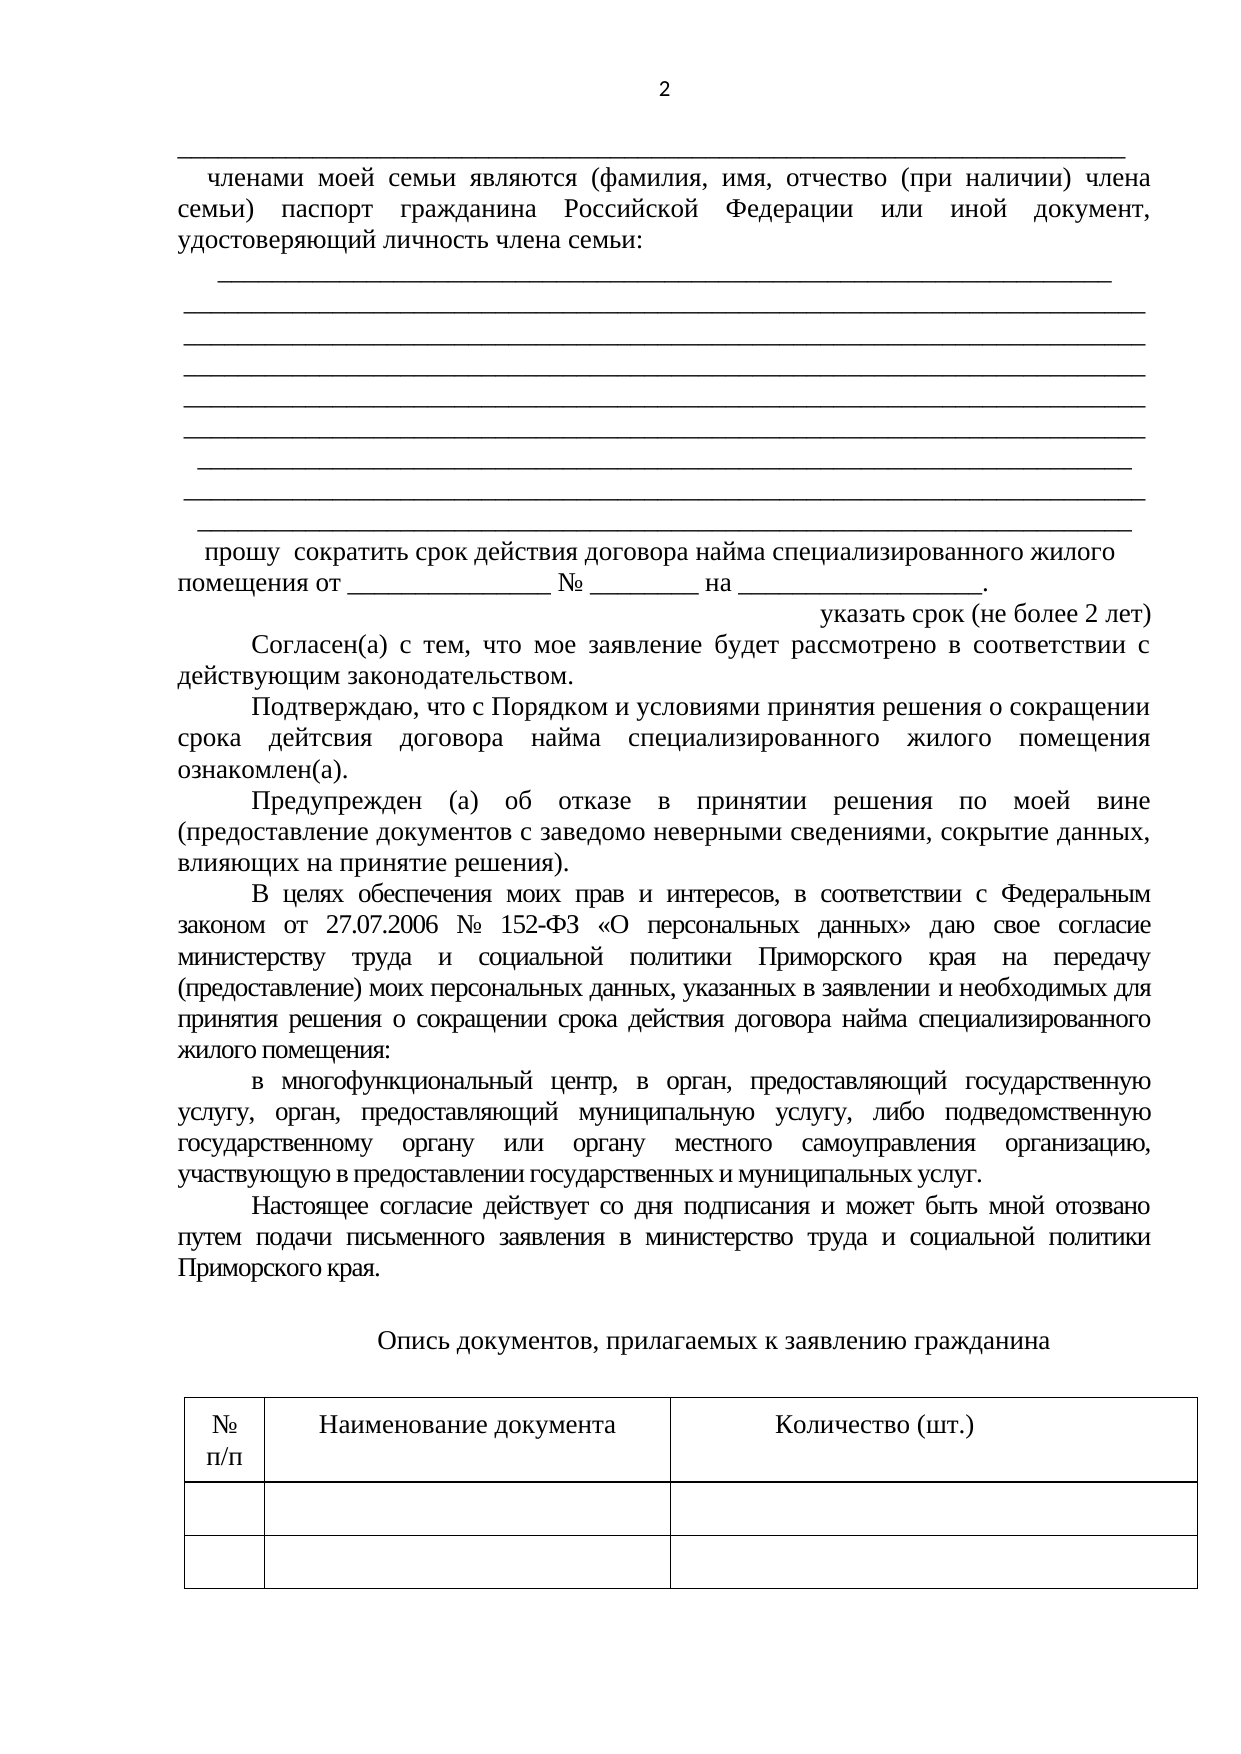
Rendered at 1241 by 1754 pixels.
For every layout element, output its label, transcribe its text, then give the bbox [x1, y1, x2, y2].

table_header Наименование документа [265, 1398, 670, 1481]
text в многофункциональный центр, в орган, предоставляющий государственную услугу, орган, предоставляющий муниципальную услугу, либо подведомственную государственному органу или органу местного самоуправления организацию, участвующую в предоставлении государственных и муниципальных услуг. [177, 1064, 1152, 1189]
text ______________________________________________________________________ [177, 130, 1152, 161]
text В целях обеспечения моих прав и интересов, в соответствии с Федеральным законом от 27.07.2006 № 152-ФЗ «О персональных данных» даю свое согласие министерству труда и социальной политики Приморского края на передачу (предоставление) моих персональных данных, указанных в заявлении и необходимых для принятия решения о сокращении срока действия договора найма специализированного жилого помещения: [177, 877, 1152, 1064]
table_cell [265, 1483, 670, 1535]
text Предупрежден (а) об отказе в принятии решения по моей вине (предоставление документов с заведомо неверными сведениями, сокрытие данных, влияющих на принятие решения). [177, 784, 1152, 877]
text _____________________________________________________________________ [177, 441, 1152, 472]
text ____________________________________________________________________________________________________________________________________________ [177, 472, 1152, 535]
text указать срок (не более 2 лет) [177, 597, 1152, 628]
table_cell [671, 1483, 1197, 1535]
table_header № п/п [185, 1398, 264, 1481]
table_header Опись документов, прилагаемых к заявлению гражданина [184, 1282, 1240, 1366]
table_cell [185, 1483, 264, 1535]
text ___________________________________________________________________________________________________________________________________________________________________________________________________________________________________________________________________________________________________________________________________________________________________ [177, 286, 1152, 441]
text Согласен(а) с тем, что мое заявление будет рассмотрено в соответствии с действующим законодательством. [177, 628, 1152, 690]
text Подтверждаю, что с Порядком и условиями принятия решения о сокращении срока дейтсвия договора найма специализированного жилого помещения ознакомлен(а). [177, 690, 1152, 784]
table_cell [185, 1536, 264, 1588]
text __________________________________________________________________ [177, 254, 1152, 286]
text членами моей семьи являются (фамилия, имя, отчество (при наличии) члена семьи) паспорт гражданина Российской Федерации или иной документ, удостоверяющий личность члена семьи: [177, 161, 1152, 254]
table_cell [671, 1536, 1197, 1588]
table_cell [265, 1536, 670, 1588]
table_header Количество (шт.) [671, 1398, 1197, 1481]
text прошу сократить срок действия договора найма специализированного жилого помещения от _______________ № ________ на __________________. [177, 535, 1152, 597]
text Настоящее согласие действует со дня подписания и может быть мной отозвано путем подачи письменного заявления в министерство труда и социальной политики Приморского края. [177, 1189, 1152, 1282]
